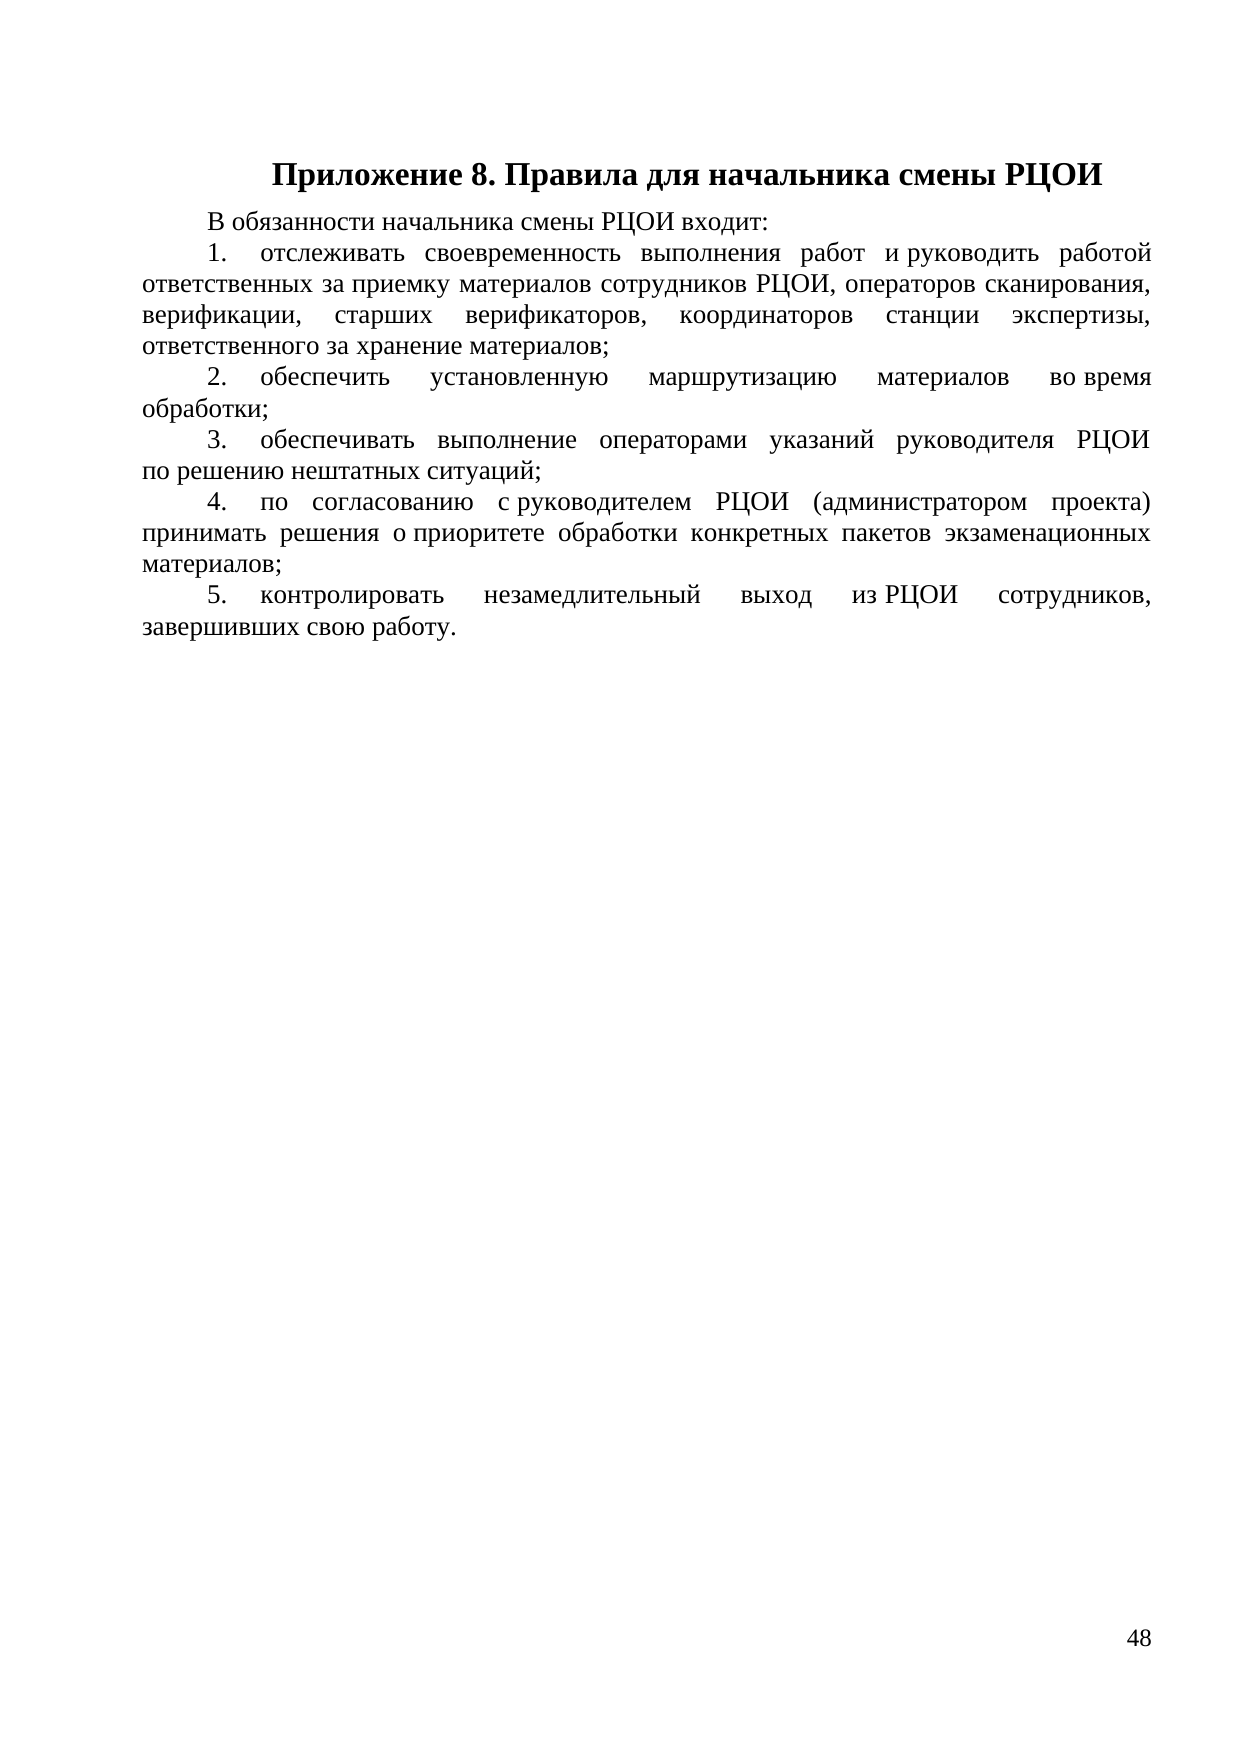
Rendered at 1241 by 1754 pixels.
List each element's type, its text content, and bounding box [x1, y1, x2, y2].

list обеспечивать выполнение операторами указаний руководителя РЦОИ по решению нештатных ситуаций; [142, 423, 1152, 485]
text В обязанности начальника смены РЦОИ входит: [142, 205, 1152, 236]
list отслеживать своевременность выполнения работ и руководить работой ответственных за приемку материалов сотрудников РЦОИ, операторов сканирования, верификации, старших верификаторов, координаторов станции экспертизы, ответственного за хранение материалов; [142, 236, 1152, 361]
list контролировать незамедлительный выход из РЦОИ сотрудников, завершивших свою работу. [142, 578, 1152, 641]
list по согласованию с руководителем РЦОИ (администратором проекта) принимать решения о приоритете обработки конкретных пакетов экзаменационных материалов; [142, 485, 1152, 578]
list обеспечить установленную маршрутизацию материалов во время обработки; [142, 361, 1152, 423]
subtitle Приложение 8. Правила для начальника смены РЦОИ [223, 154, 1152, 192]
